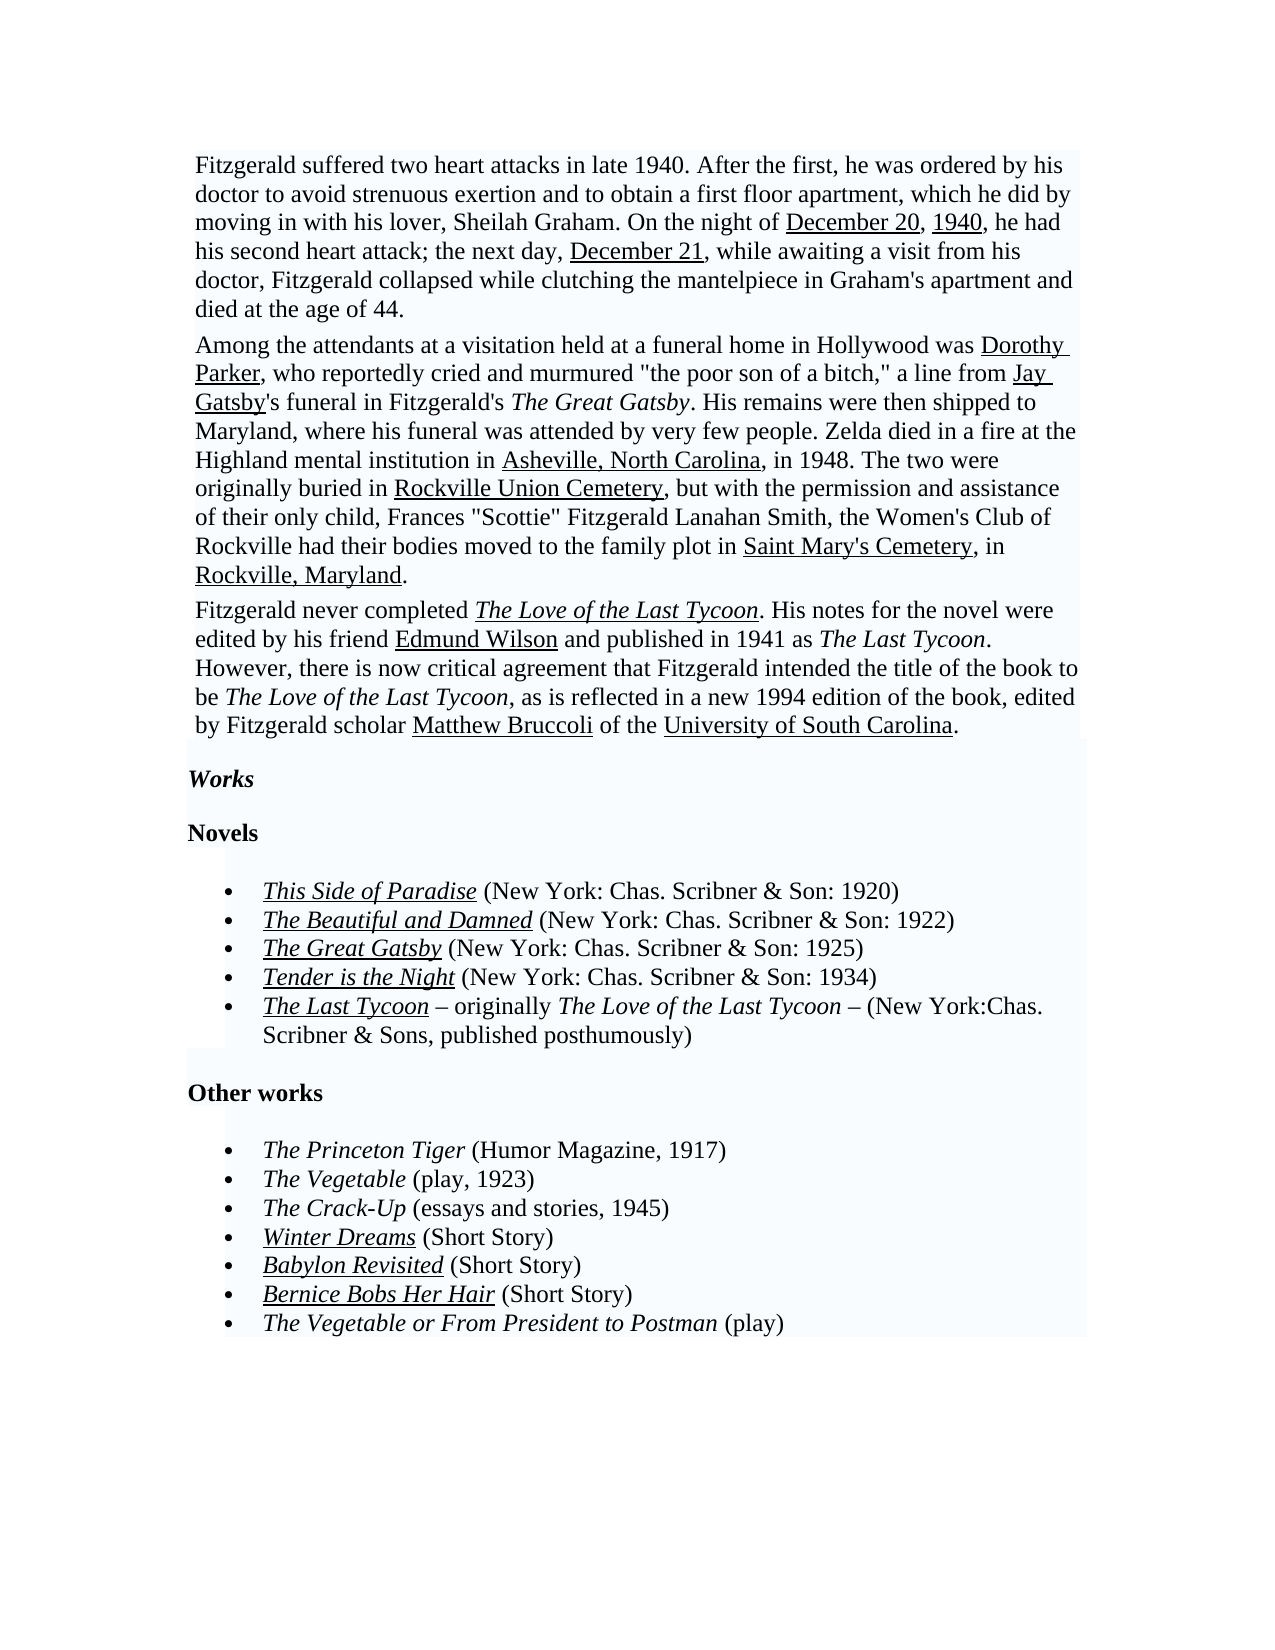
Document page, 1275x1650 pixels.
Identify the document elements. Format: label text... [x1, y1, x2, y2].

list Winter Dreams (Short Story) [225, 1222, 1087, 1251]
list Babylon Revisited (Short Story) [225, 1251, 1087, 1279]
list Bernice Bobs Her Hair (Short Story) [225, 1279, 1087, 1308]
subtitle Novels [187, 818, 1087, 847]
text Among the attendants at a visitation held at a funeral home in Hollywood was Dorothy Parker, who reportedly cried and murmured "the poor son of a bitch," a line from Jay Gatsby's funeral in Fitzgerald's The Great Gatsby. His remains were then shipped to Maryland, where his funeral was attended by very few people. Zelda died in a fire at the Highland mental institution in Asheville, North Carolina, in 1948. The two were originally buried in Rockville Union Cemetery, but with the permission and assistance of their only child, Frances "Scottie" Fitzgerald Lanahan Smith, the Women's Club of Rockville had their bodies moved to the family plot in Saint Mary's Cemetery, in Rockville, Maryland. [195, 330, 1080, 588]
text Fitzgerald suffered two heart attacks in late 1940. After the first, he was ordered by his doctor to avoid strenuous exertion and to obtain a first floor apartment, which he did by moving in with his lover, Sheilah Graham. On the night of December 20, 1940, he had his second heart attack; the next day, December 21, while awaiting a visit from his doctor, Fitzgerald collapsed while clutching the mantelpiece in Graham's apartment and died at the age of 44. [195, 150, 1080, 322]
list The Great Gatsby (New York: Chas. Scribner & Son: 1925) [225, 933, 1087, 962]
list The Beautiful and Damned (New York: Chas. Scribner & Son: 1922) [225, 905, 1087, 933]
list This Side of Paradise (New York: Chas. Scribner & Son: 1920) [225, 876, 1087, 905]
subtitle Other works [187, 1078, 1087, 1106]
list Tender is the Night (New York: Chas. Scribner & Son: 1934) [225, 962, 1087, 991]
list The Princeton Tiger (Humor Magazine, 1917) [225, 1136, 1087, 1164]
text Fitzgerald never completed The Love of the Last Tycoon. His notes for the novel were edited by his friend Edmund Wilson and published in 1941 as The Last Tycoon. However, there is now critical agreement that Fitzgerald intended the title of the book to be The Love of the Last Tycoon, as is reflected in a new 1994 edition of the book, edited by Fitzgerald scholar Matthew Bruccoli of the University of South Carolina. [195, 596, 1080, 739]
list The Vegetable (play, 1923) [225, 1164, 1087, 1193]
subtitle Works [187, 764, 1087, 793]
list The Last Tycoon – originally The Love of the Last Tycoon – (New York:Chas. Scribner & Sons, published posthumously) [225, 991, 1087, 1048]
list The Crack-Up (essays and stories, 1945) [225, 1193, 1087, 1222]
list The Vegetable or From President to Postman (play) [225, 1308, 1087, 1337]
